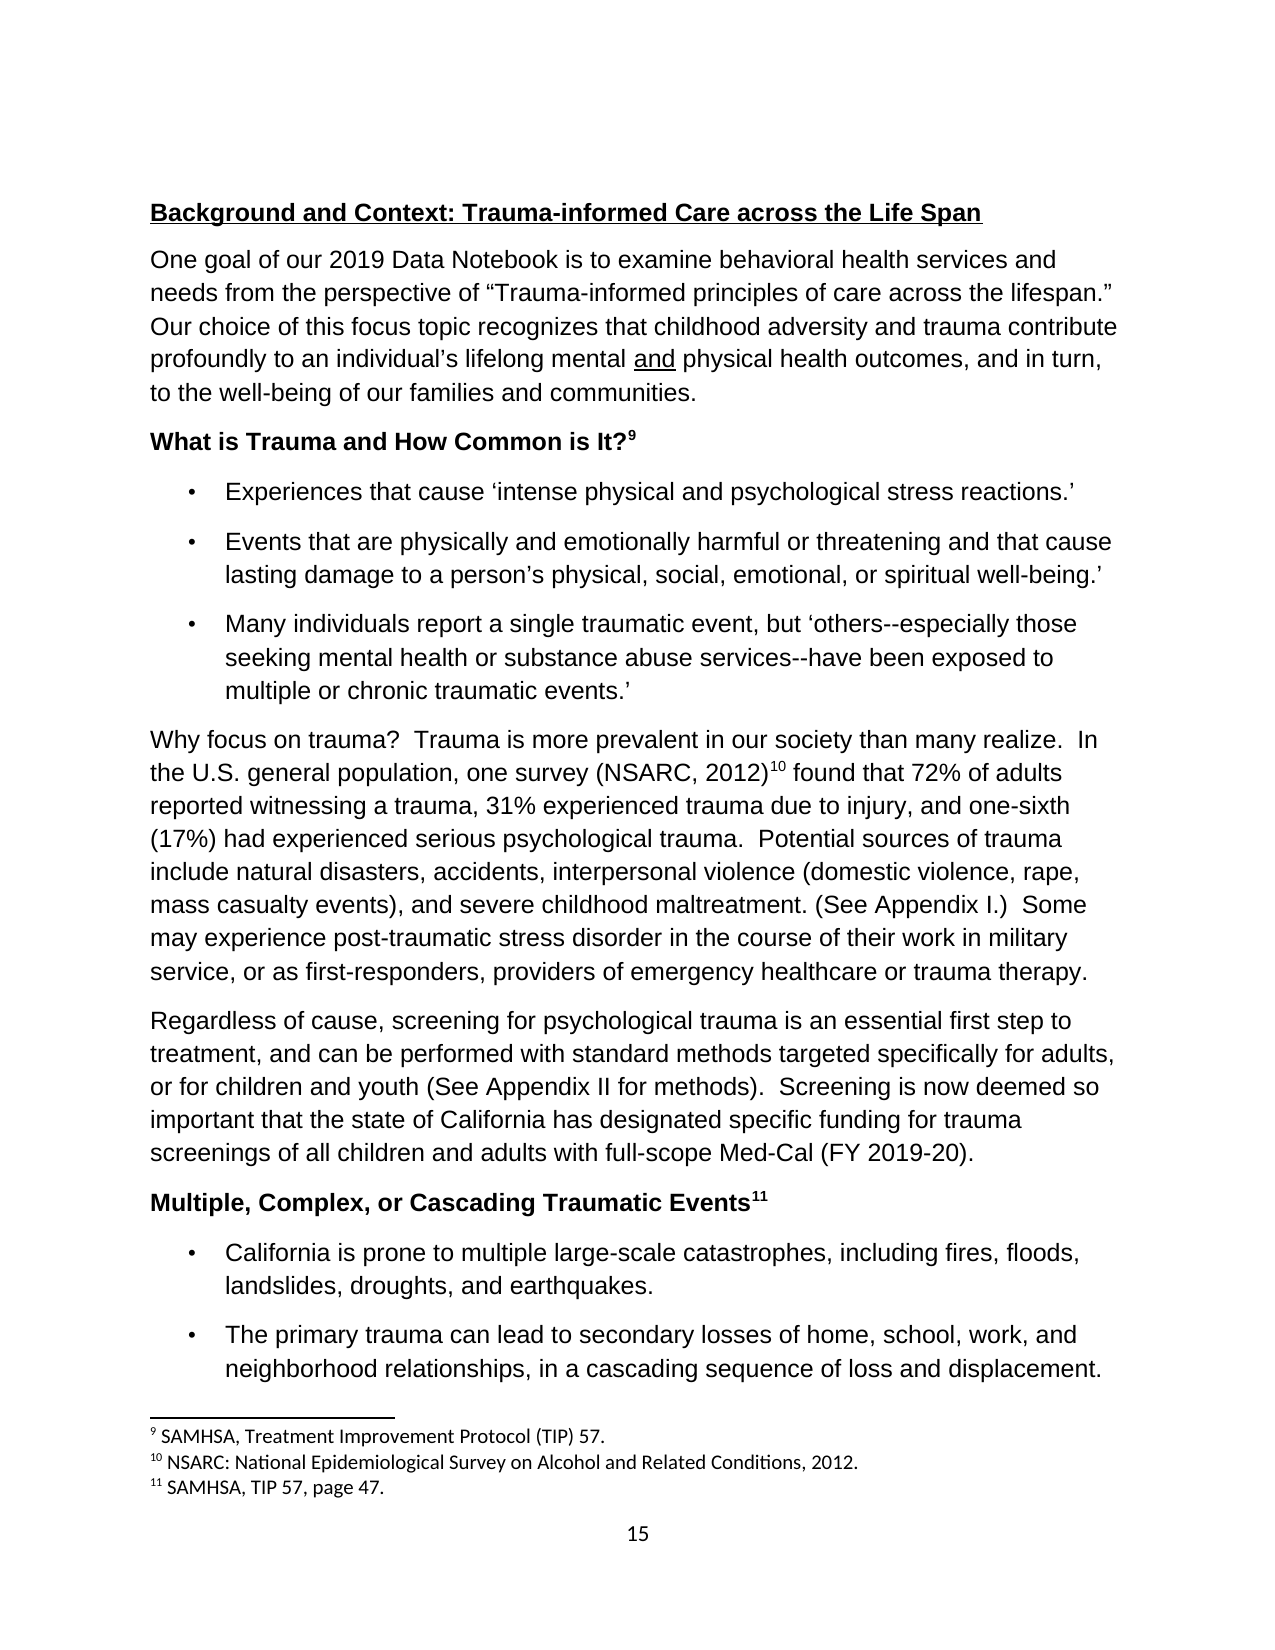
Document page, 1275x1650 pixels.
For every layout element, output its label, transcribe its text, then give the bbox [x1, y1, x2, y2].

list Events that are physically and emotionally harmful or threatening and that cause lasting damage to a person’s physical, social, emotional, or spiritual well-being.’ [187, 527, 1125, 588]
text One goal of our 2019 Data Notebook is to examine behavioral health services and needs from the perspective of “Trauma-informed principles of care across the lifespan.” Our choice of this focus topic recognizes that childhood adversity and trauma contribute profoundly to an individual’s lifelong mental and physical health outcomes, and in turn, to the well-being of our families and communities. [150, 245, 1125, 406]
text Background and Context: Trauma-informed Care across the Life Span [150, 198, 1125, 226]
list Many individuals report a single traumatic event, but ‘others--especially those seeking mental health or substance abuse services--have been exposed to multiple or chronic traumatic events.’ [187, 609, 1125, 704]
list California is prone to multiple large-scale catastrophes, including fires, floods, landslides, droughts, and earthquakes. [187, 1238, 1125, 1299]
text Why focus on trauma? Trauma is more prevalent in our society than many realize. In the U.S. general population, one survey (NSARC, 2012) found that 72% of adults reported witnessing a trauma, 31% experienced trauma due to injury, and one-sixth (17%) had experienced serious psychological trauma. Potential sources of trauma include natural disasters, accidents, interpersonal violence (domestic violence, rape, mass casualty events), and severe childhood maltreatment. (See Appendix I.) Some may experience post-traumatic stress disorder in the course of their work in military service, or as first-responders, providers of emergency healthcare or trauma therapy. [150, 725, 1125, 985]
text Multiple, Complex, or Cascading Traumatic Events [150, 1188, 1125, 1217]
text What is Trauma and How Common is It? [150, 427, 1125, 456]
list Experiences that cause ‘intense physical and psychological stress reactions.’ [187, 477, 1125, 506]
list The primary trauma can lead to secondary losses of home, school, work, and neighborhood relationships, in a cascading sequence of loss and displacement. [187, 1320, 1125, 1382]
text Regardless of cause, screening for psychological trauma is an essential first step to treatment, and can be performed with standard methods targeted specifically for adults, or for children and youth (See Appendix II for methods). Screening is now deemed so important that the state of California has designated specific funding for trauma screenings of all children and adults with full-scope Med-Cal (FY 2019-20). [150, 1006, 1125, 1167]
